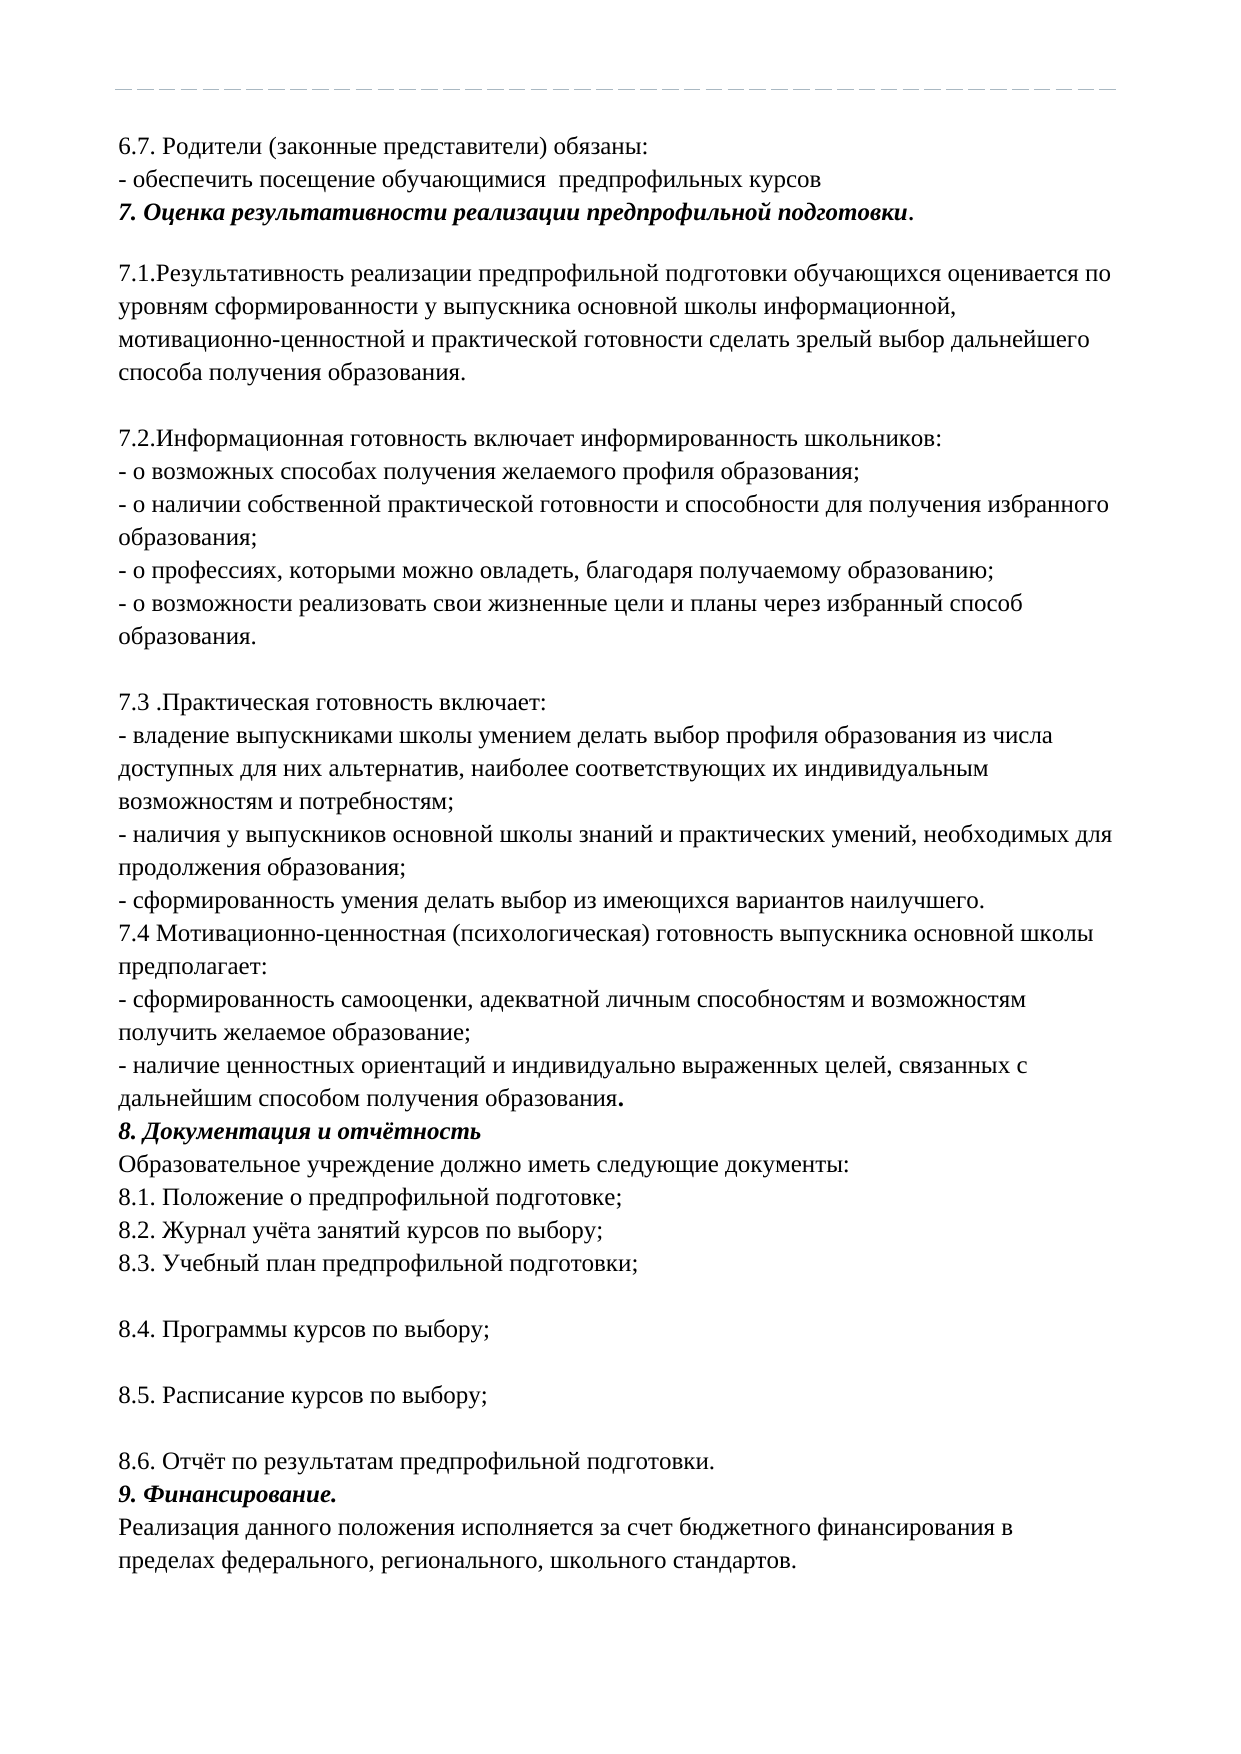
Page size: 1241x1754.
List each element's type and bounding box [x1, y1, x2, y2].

table_header [115, 89, 1119, 1586]
